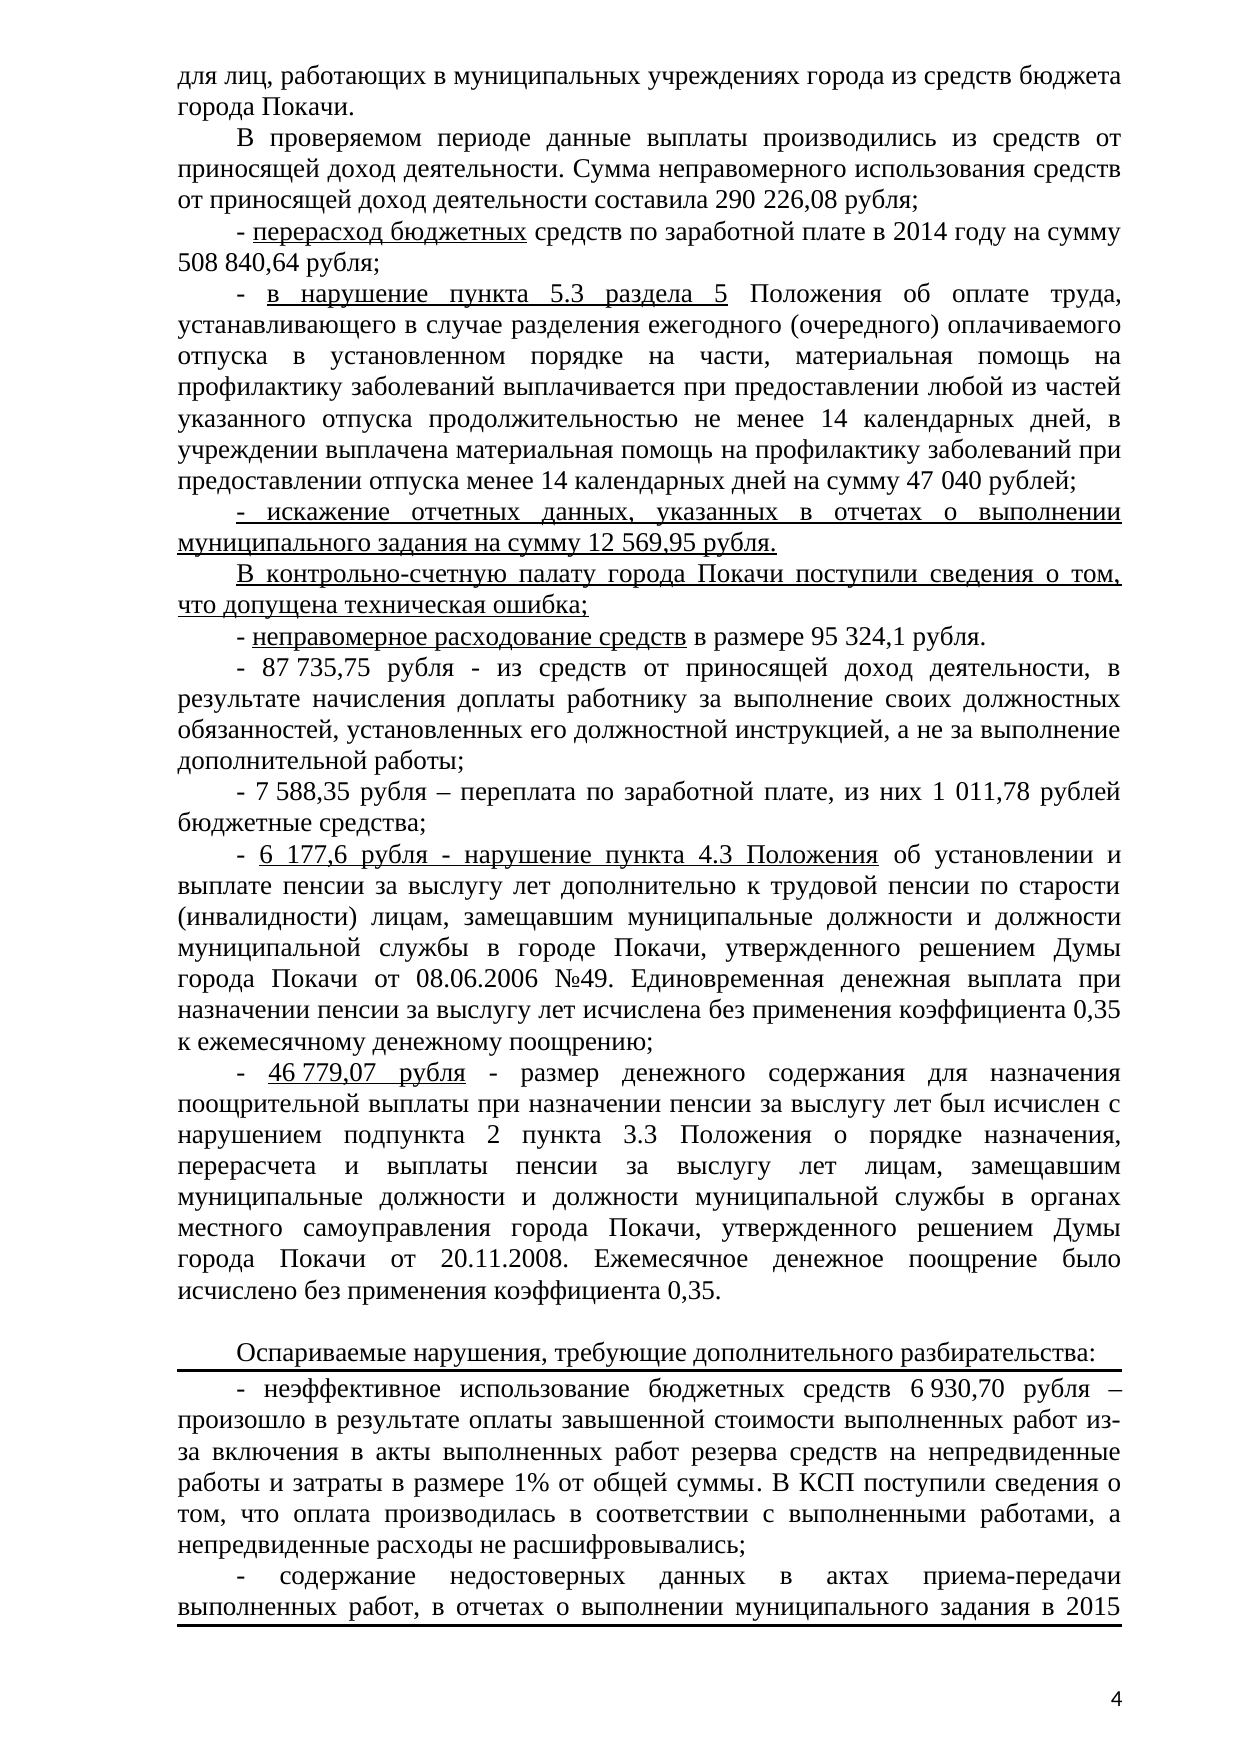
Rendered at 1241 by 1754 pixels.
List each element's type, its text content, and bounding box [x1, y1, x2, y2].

text - искажение отчетных данных, указанных в отчетах о выполнении муниципального задания на сумму 12 569,95 рубля. [177, 495, 1122, 557]
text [177, 59, 1122, 121]
text - в нарушение пункта 5.3 раздела 5 Положения об оплате труда, устанавливающего в случае разделения ежегодного (очередного) оплачиваемого отпуска в установленном порядке на части, материальная помощь на профилактику заболеваний выплачивается при предоставлении любой из частей указанного отпуска продолжительностью не менее 14 календарных дней, в учреждении выплачена материальная помощь на профилактику заболеваний при предоставлении отпуска менее 14 календарных дней на сумму 47 040 рублей; [177, 277, 1122, 495]
text - 87 735,75 рубля - из средств от приносящей доход деятельности, в результате начисления доплаты работнику за выполнение своих должностных обязанностей, установленных его должностной инструкцией, а не за выполнение дополнительной работы; [177, 651, 1122, 775]
text Оспариваемые нарушения, требующие дополнительного разбирательства: [177, 1336, 1122, 1369]
text - перерасход бюджетных средств по заработной плате в 2014 году на сумму 508 840,64 рубля; [177, 215, 1122, 277]
text В проверяемом периоде данные выплаты производились из средств от приносящей доход деятельности. Сумма неправомерного использования средств от приносящей доход деятельности составила 290 226,08 рубля; [177, 121, 1122, 215]
text - неправомерное расходование средств в размере 95 324,1 рубля. [177, 620, 1122, 651]
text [177, 1559, 1122, 1624]
text - 6 177,6 рубля - нарушение пункта 4.3 Положения об установлении и выплате пенсии за выслугу лет дополнительно к трудовой пенсии по старости (инвалидности) лицам, замещавшим муниципальные должности и должности муниципальной службы в городе Покачи, утвержденного решением Думы города Покачи от 08.06.2006 №49. Единовременная денежная выплата при назначении пенсии за выслугу лет исчислена без применения коэффициента 0,35 к ежемесячному денежному поощрению; [177, 838, 1122, 1056]
text - 46 779,07 рубля - размер денежного содержания для назначения поощрительной выплаты при назначении пенсии за выслугу лет был исчислен с нарушением подпункта 2 пункта 3.3 Положения о порядке назначения, перерасчета и выплаты пенсии за выслугу лет лицам, замещавшим муниципальные должности и должности муниципальной службы в органах местного самоуправления города Покачи, утвержденного решением Думы города Покачи от 20.11.2008. Ежемесячное денежное поощрение было исчислено без применения коэффициента 0,35. [177, 1056, 1122, 1305]
text - 7 588,35 рубля – переплата по заработной плате, из них 1 011,78 рублей бюджетные средства; [177, 775, 1122, 838]
text В контрольно-счетную палату города Покачи поступили сведения о том, что допущена техническая ошибка; [177, 557, 1122, 620]
text - неэффективное использование бюджетных средств 6 930,70 рубля – произошло в результате оплаты завышенной стоимости выполненных работ из-за включения в акты выполненных работ резерва средств на непредвиденные работы и затраты в размере 1% от общей суммы. В КСП поступили сведения о том, что оплата производилась в соответствии с выполненными работами, а непредвиденные расходы не расшифровывались; [177, 1372, 1122, 1559]
